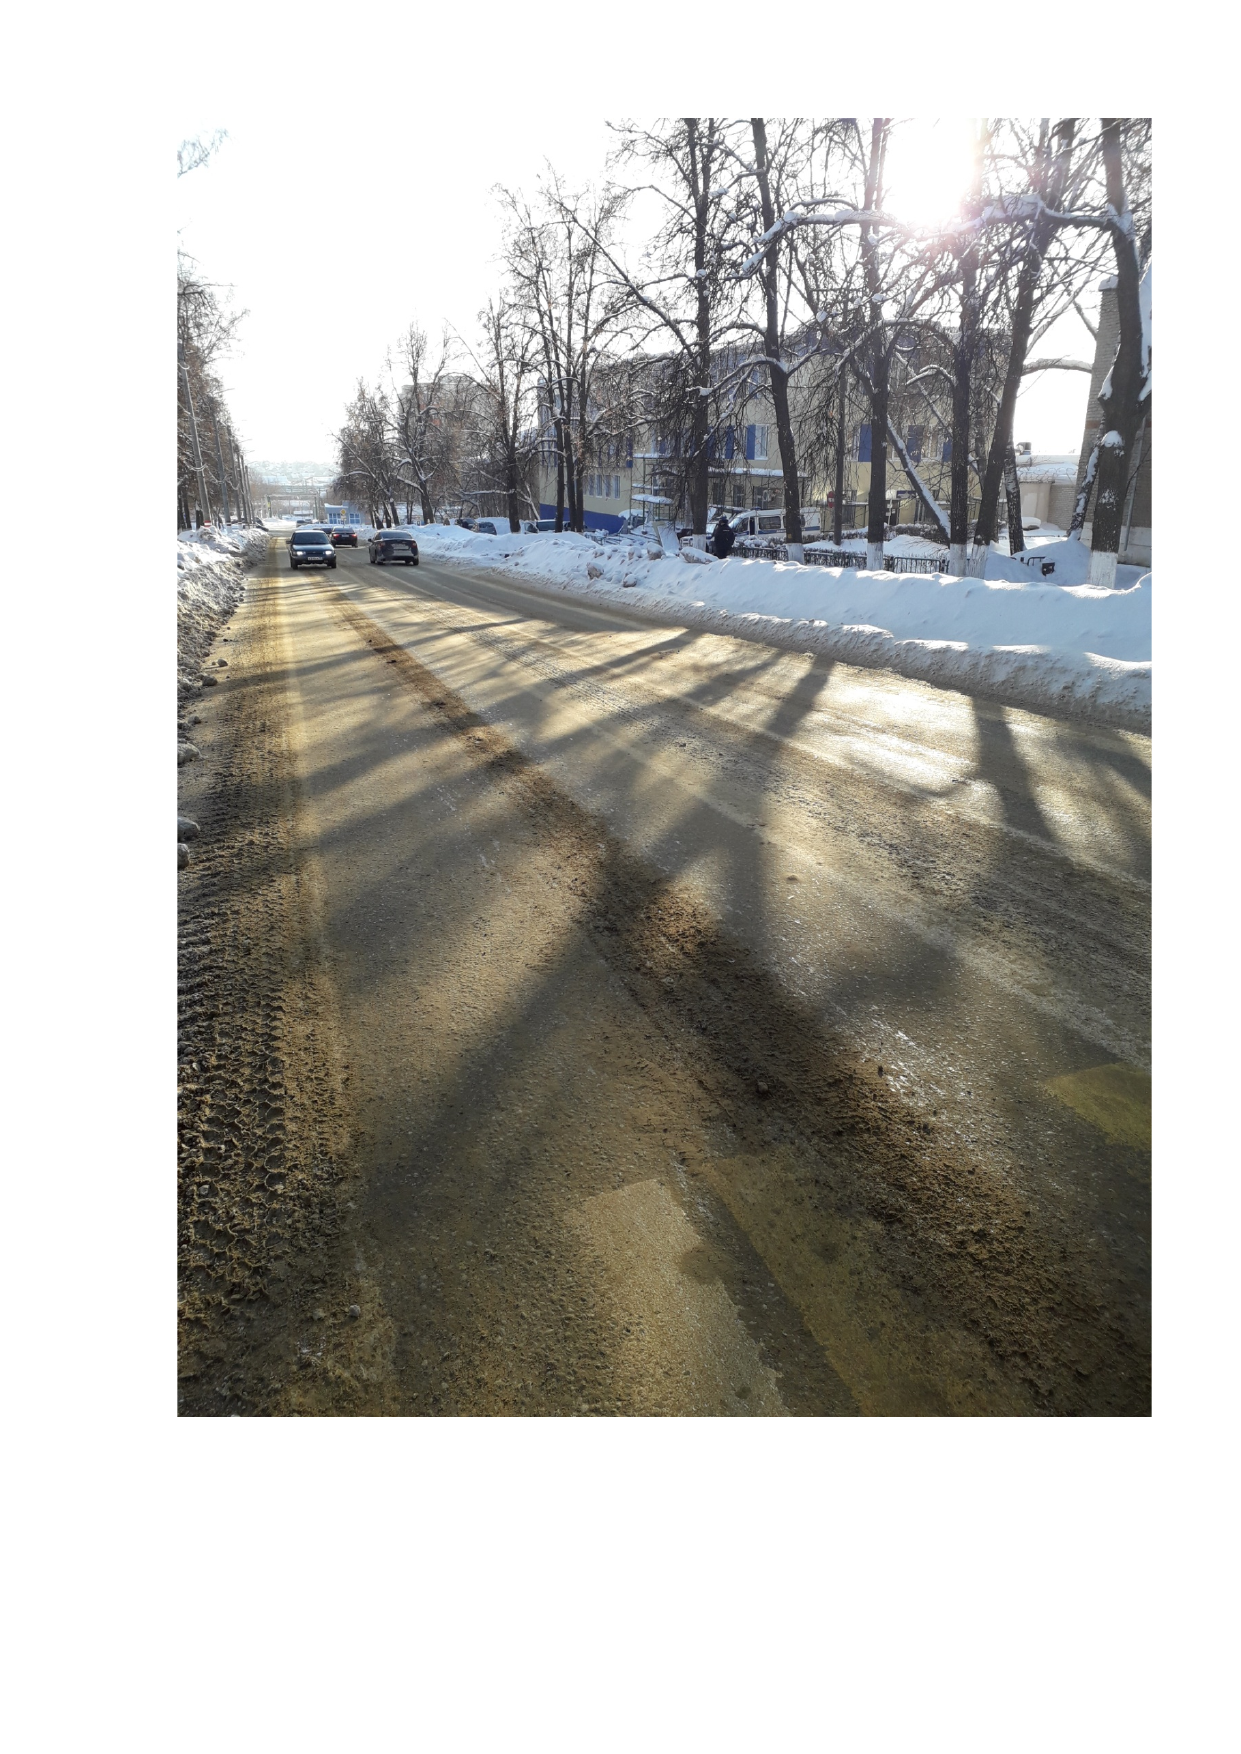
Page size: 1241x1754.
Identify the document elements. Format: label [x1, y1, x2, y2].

picture [177, 118, 1152, 1417]
